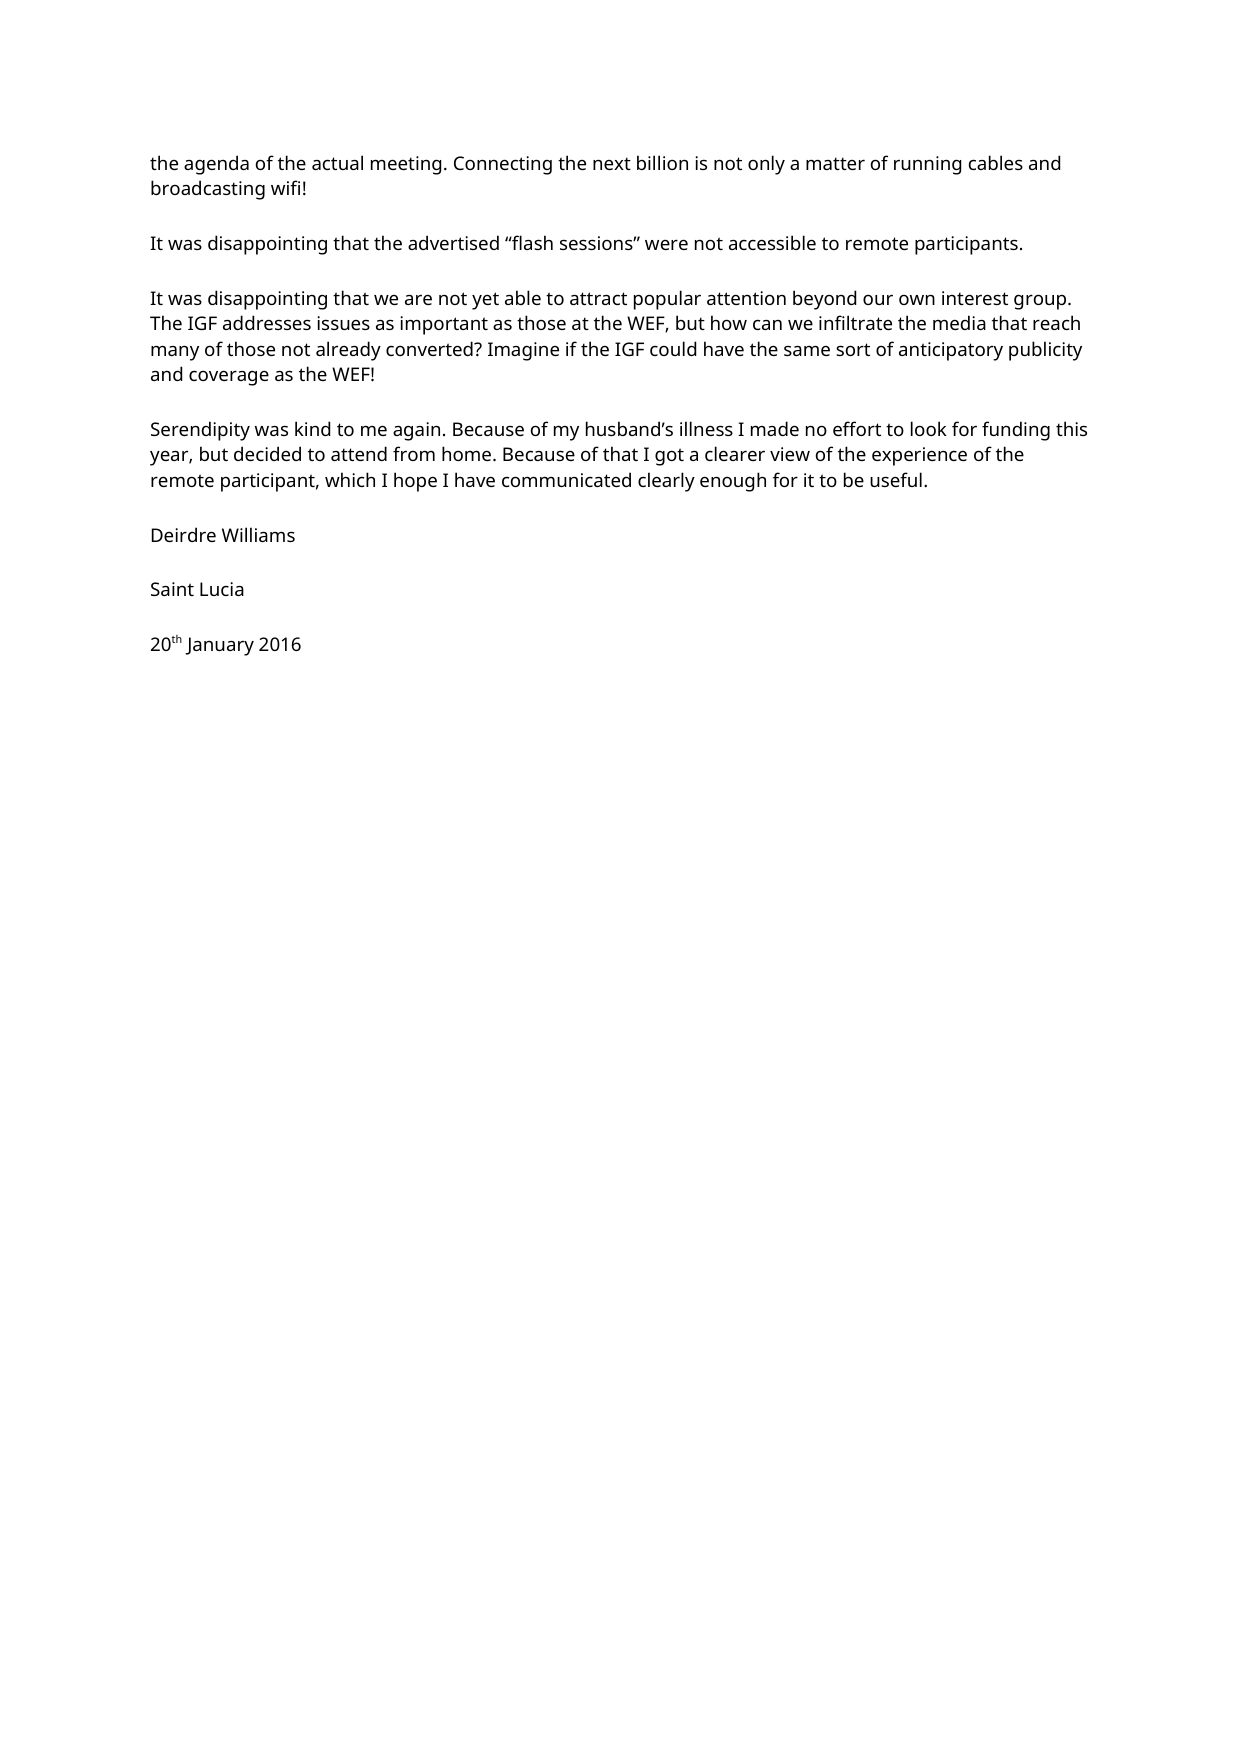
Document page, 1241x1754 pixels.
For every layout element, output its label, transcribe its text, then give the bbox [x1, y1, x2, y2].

text Saint Lucia [150, 577, 1090, 602]
text It was disappointing that we are not yet able to attract popular attention beyond our own interest group. The IGF addresses issues as important as those at the WEF, but how can we infiltrate the media that reach many of those not already converted? Imagine if the IGF could have the same sort of anticipatory publicity and coverage as the WEF! [150, 285, 1090, 387]
text 20th January 2016 [150, 631, 1090, 657]
text It was disappointing that the advertised “flash sessions” were not accessible to remote participants. [150, 230, 1090, 256]
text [150, 150, 1090, 201]
text Deirdre Williams [150, 522, 1090, 547]
text Serendipity was kind to me again. Because of my husband’s illness I made no effort to look for funding this year, but decided to attend from home. Because of that I got a clearer view of the experience of the remote participant, which I hope I have communicated clearly enough for it to be useful. [150, 416, 1090, 493]
